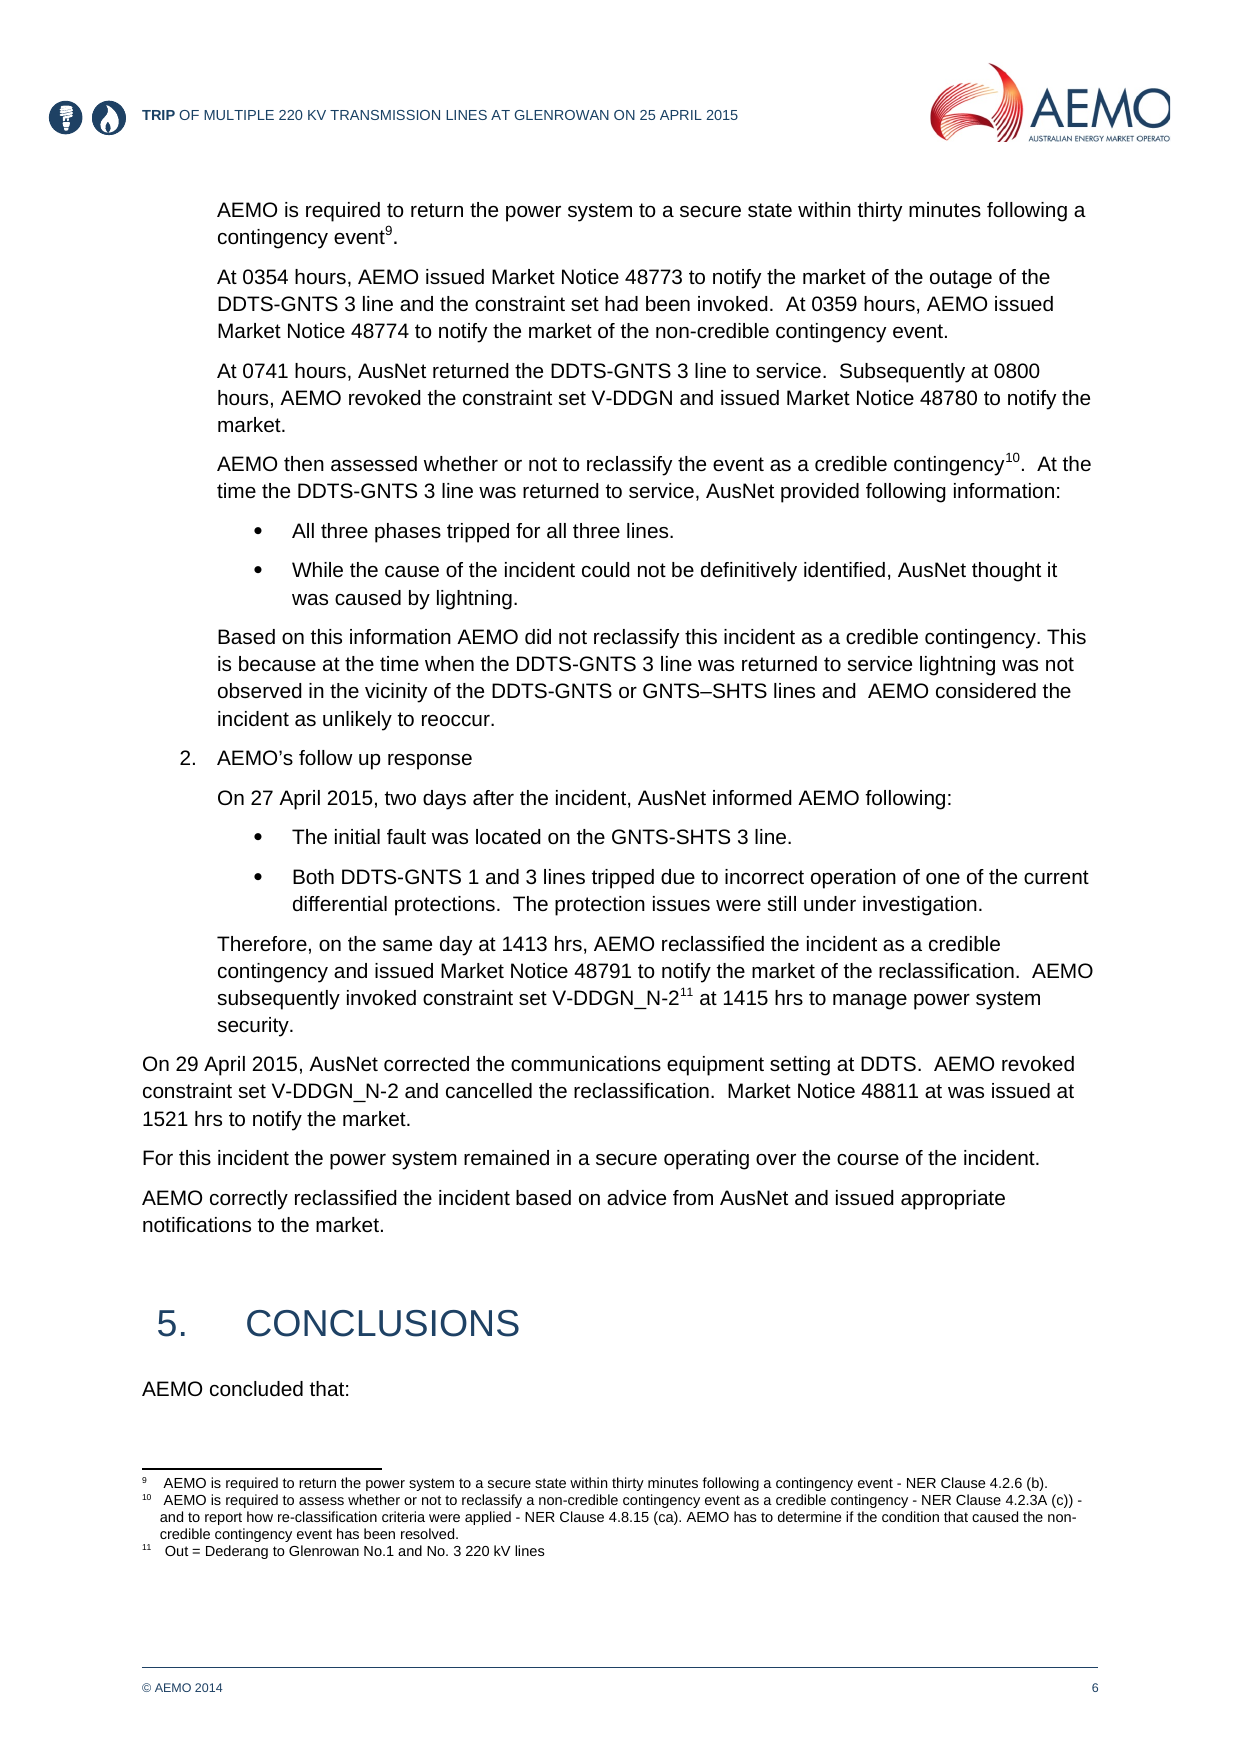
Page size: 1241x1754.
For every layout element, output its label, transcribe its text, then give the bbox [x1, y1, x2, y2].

text AEMO then assessed whether or not to reclassify the event as a credible contingency. At the time the DDTS-GNTS 3 line was returned to service, AusNet provided following information: [217, 449, 1098, 503]
text At 0354 hours, AEMO issued Market Notice 48773 to notify the market of the outage of the DDTS-GNTS 3 line and the constraint set had been invoked. At 0359 hours, AEMO issued Market Notice 48774 to notify the market of the non-credible contingency event. [217, 262, 1098, 343]
list All three phases tripped for all three lines. [254, 516, 1098, 543]
text For this incident the power system remained in a secure operating over the course of the incident. [142, 1143, 1098, 1170]
text Based on this information AEMO did not reclassify this incident as a credible contingency. This is because at the time when the DDTS-GNTS 3 line was returned to service lightning was not observed in the vicinity of the DDTS-GNTS or GNTS–SHTS lines and AEMO considered the incident as unlikely to reoccur. [217, 622, 1098, 730]
text At 0741 hours, AusNet returned the DDTS-GNTS 3 line to service. Subsequently at 0800 hours, AEMO revoked the constraint set V-DDGN and issued Market Notice 48780 to notify the market. [217, 355, 1098, 437]
list The initial fault was located on the GNTS-SHTS 3 line. [254, 822, 1098, 849]
list While the cause of the incident could not be definitively identified, AusNet thought it was caused by lightning. [254, 555, 1098, 609]
picture [929, 62, 1170, 141]
subtitle conclusions [156, 1301, 1098, 1344]
text On 27 April 2015, two days after the incident, AusNet informed AEMO following: [217, 782, 1098, 809]
text On 29 April 2015, AusNet corrected the communications equipment setting at DDTS. AEMO revoked constraint set V-DDGN_N-2 and cancelled the reclassification. Market Notice 48811 at was issued at 1521 hrs to notify the market. [142, 1049, 1098, 1130]
text AEMO concluded that: [142, 1373, 1098, 1401]
text AEMO correctly reclassified the incident based on advice from AusNet and issued appropriate notifications to the market. [142, 1182, 1098, 1237]
list AEMO’s follow up response [179, 743, 1098, 770]
list Both DDTS-GNTS 1 and 3 lines tripped due to incorrect operation of one of the current differential protections. The protection issues were still under investigation. [254, 862, 1098, 916]
text Therefore, on the same day at 1413 hrs, AEMO reclassified the incident as a credible contingency and issued Market Notice 48791 to notify the market of the reclassification. AEMO subsequently invoked constraint set V-DDGN_N-2 at 1415 hrs to manage power system security. [217, 928, 1098, 1037]
